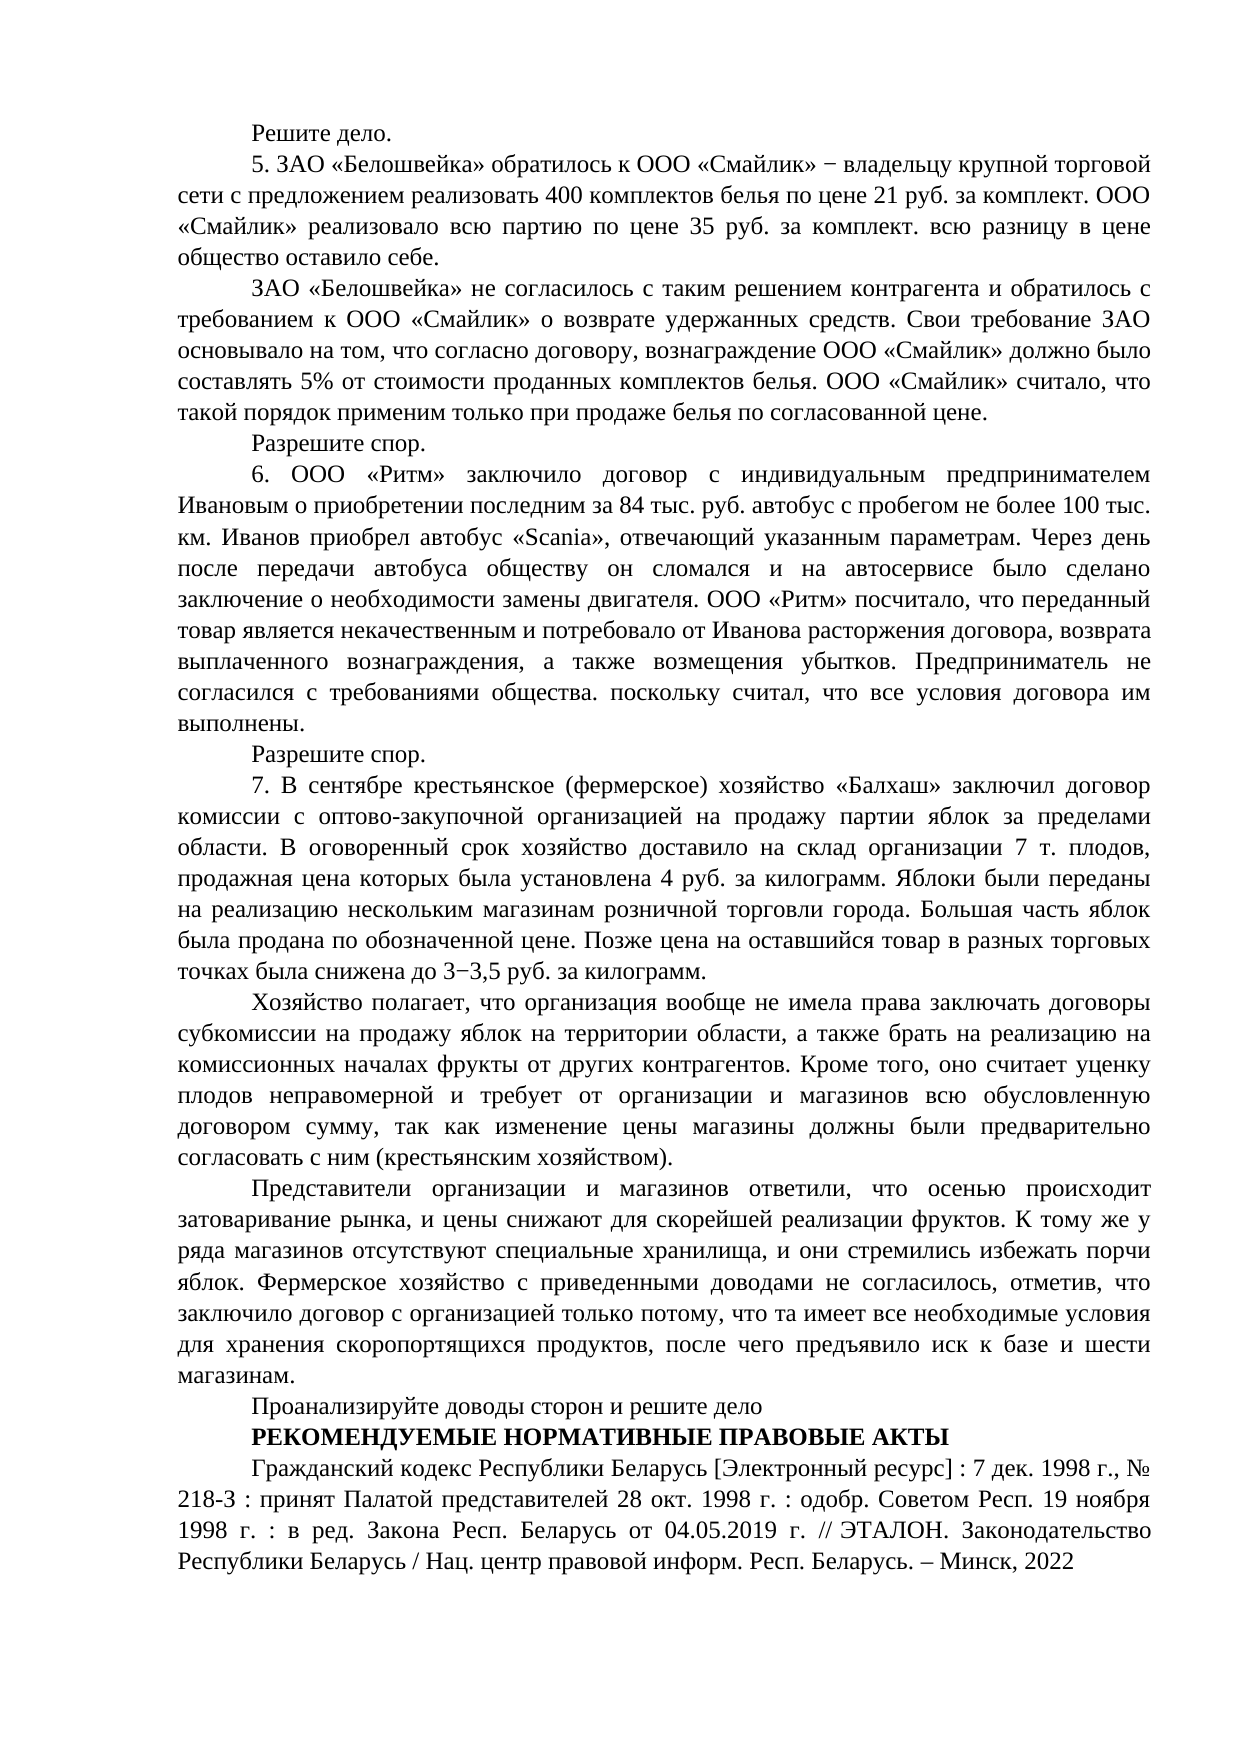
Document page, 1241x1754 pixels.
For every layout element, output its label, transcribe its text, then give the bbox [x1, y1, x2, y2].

text Решите дело. [177, 118, 1152, 147]
text Разрешите спор. [177, 739, 1152, 768]
text РЕКОМЕНДУЕМЫЕ НОРМАТИВНЫЕ ПРАВОВЫЕ АКТЫ [177, 1422, 1152, 1451]
text Разрешите спор. [177, 428, 1152, 457]
text Представители организации и магазинов ответили, что осенью происходит затоваривание рынка, и цены снижают для скорейшей реализации фруктов. К тому же у ряда магазинов отсутствуют специальные хранилища, и они стремились избежать порчи яблок. Фермерское хозяйство с приведенными доводами не согласилось, отметив, что заключило договор с организацией только потому, что та имеет все необходимые условия для хранения скоропортящихся продуктов, после чего предъявило иск к базе и шести магазинам. [177, 1173, 1152, 1388]
text 7. В сентябре крестьянское (фермерское) хозяйство «Балхаш» заключил договор комиссии с оптово-закупочной организацией на продажу партии яблок за пределами области. В оговоренный срок хозяйство доставило на склад организации 7 т. плодов, продажная цена которых была установлена 4 руб. за килограмм. Яблоки были переданы на реализацию нескольким магазинам розничной торговли города. Большая часть яблок была продана по обозначенной цене. Позже цена на оставшийся товар в разных торговых точках была снижена до 3−3,5 руб. за килограмм. [177, 770, 1152, 985]
text ЗАО «Белошвейка» не согласилось с таким решением контрагента и обратилось с требованием к ООО «Смайлик» о возврате удержанных средств. Свои требование ЗАО основывало на том, что согласно договору, вознаграждение ООО «Смайлик» должно было составлять 5% от стоимости проданных комплектов белья. ООО «Смайлик» считало, что такой порядок применим только при продаже белья по согласованной цене. [177, 273, 1152, 426]
text Хозяйство полагает, что организация вообще не имела права заключать договоры субкомиссии на продажу яблок на территории области, а также брать на реализацию на комиссионных началах фрукты от других контрагентов. Кроме того, оно считает уценку плодов неправомерной и требует от организации и магазинов всю обусловленную договором сумму, так как изменение цены магазины должны были предварительно согласовать с ним (крестьянским хозяйством). [177, 987, 1152, 1171]
text Гражданский кодекс Республики Беларусь [Электронный ресурс] : 7 дек. 1998 г., № 218-З : принят Палатой представителей 28 окт. 1998 г. : одобр. Советом Респ. 19 ноября 1998 г. : в ред. Закона Респ. Беларусь от 04.05.2019 г. // ЭТАЛОН. Законодательство Республики Беларусь / Нац. центр правовой информ. Респ. Беларусь. – Минск, 2022 [177, 1453, 1152, 1575]
text 5. ЗАО «Белошвейка» обратилось к ООО «Смайлик» − владельцу крупной торговой сети с предложением реализовать 400 комплектов белья по цене 21 руб. за комплект. ООО «Смайлик» реализовало всю партию по цене 35 руб. за комплект. всю разницу в цене общество оставило себе. [177, 149, 1152, 271]
text Проанализируйте доводы сторон и решите дело [177, 1391, 1152, 1419]
text 6. ООО «Ритм» заключило договор с индивидуальным предпринимателем Ивановым о приобретении последним за 84 тыс. руб. автобус с пробегом не более 100 тыс. км. Иванов приобрел автобус «Scania», отвечающий указанным параметрам. Через день после передачи автобуса обществу он сломался и на автосервисе было сделано заключение о необходимости замены двигателя. ООО «Ритм» посчитало, что переданный товар является некачественным и потребовало от Иванова расторжения договора, возврата выплаченного вознаграждения, а также возмещения убытков. Предприниматель не согласился с требованиями общества. поскольку считал, что все условия договора им выполнены. [177, 459, 1152, 737]
